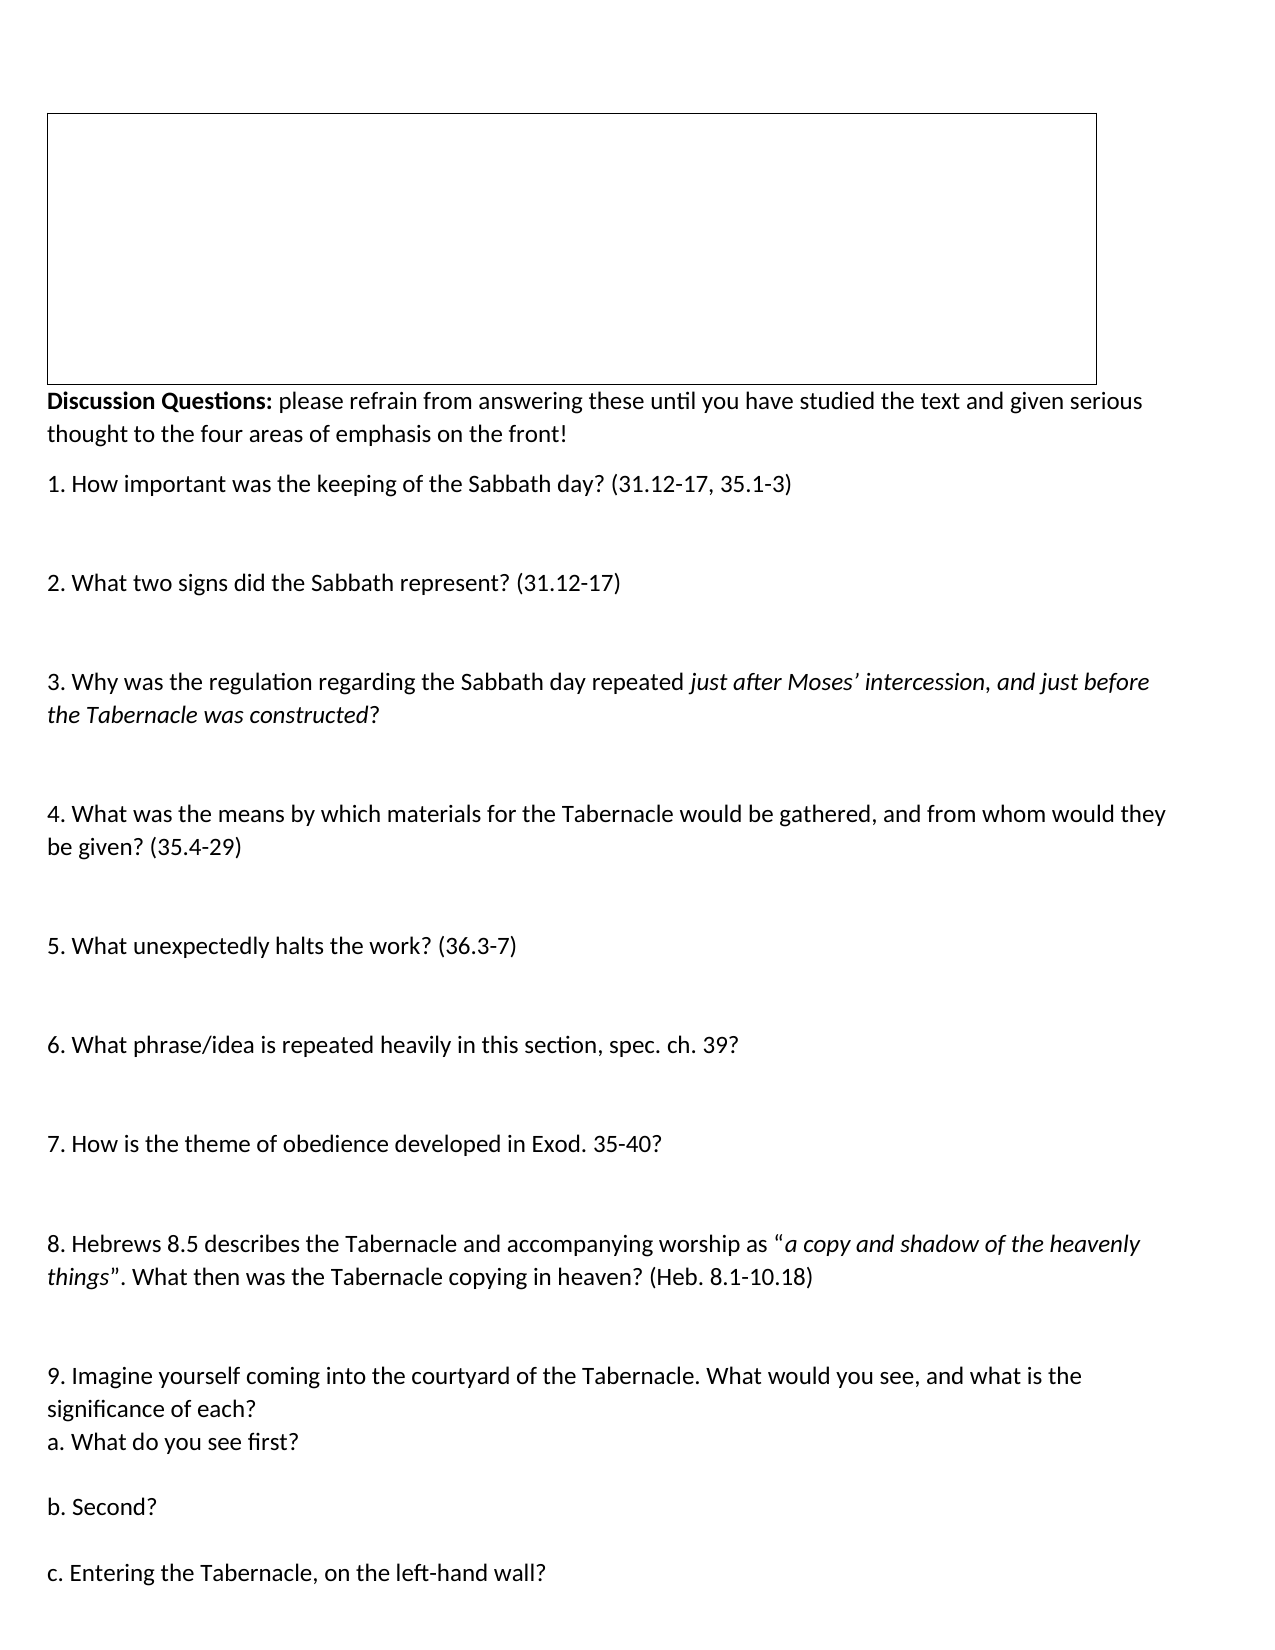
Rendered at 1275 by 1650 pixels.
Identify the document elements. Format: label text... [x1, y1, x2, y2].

text 5. What unexpectedly halts the work? (36.3-7) [47, 930, 1191, 961]
text 8. Hebrews 8.5 describes the Tabernacle and accompanying worship as “a copy and shadow of the heavenly things”. What then was the Tabernacle copying in heaven? (Heb. 8.1-10.18) [47, 1228, 1191, 1291]
text 6. What phrase/idea is repeated heavily in this section, spec. ch. 39? [47, 1029, 1191, 1060]
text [47, 1360, 1191, 1588]
text 4. What was the means by which materials for the Tabernacle would be gathered, and from whom would they be given? (35.4-29) [47, 798, 1191, 862]
text 3. Why was the regulation regarding the Sabbath day repeated just after Moses’ intercession, and just before the Tabernacle was constructed? [47, 666, 1191, 729]
table_header [48, 114, 1096, 384]
text 1. How important was the keeping of the Sabbath day? (31.12-17, 35.1-3) [47, 468, 1191, 498]
text 7. How is the theme of obedience developed in Exod. 35-40? [47, 1129, 1191, 1159]
text 2. What two signs did the Sabbath represent? (31.12-17) [47, 567, 1191, 597]
text Discussion Questions: please refrain from answering these until you have studied the text and given serious thought to the four areas of emphasis on the front! [47, 385, 1191, 449]
